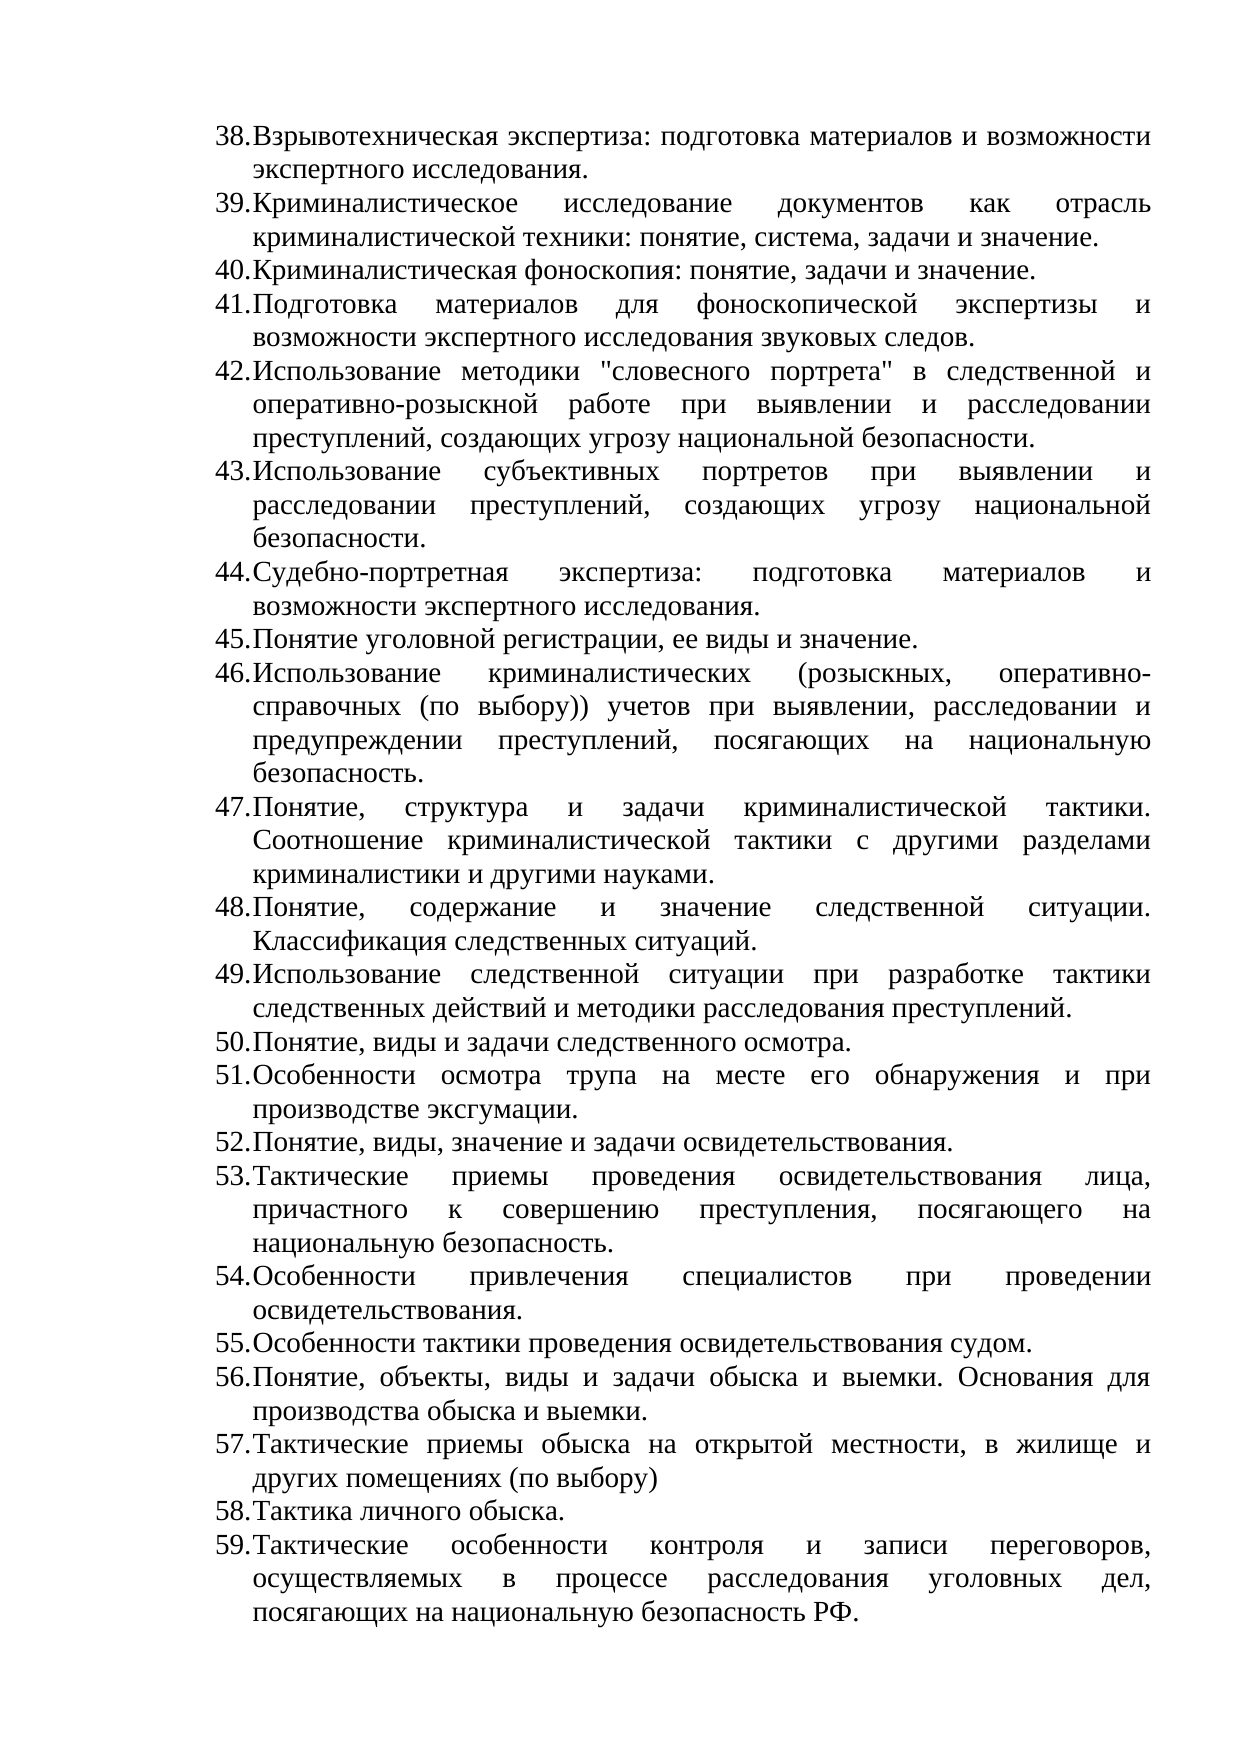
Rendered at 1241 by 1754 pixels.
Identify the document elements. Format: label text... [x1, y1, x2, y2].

list Тактические приемы проведения освидетельствования лица, причастного к совершению преступления, посягающего на национальную безопасность. [215, 1158, 1152, 1258]
list Использование субъективных портретов при выявлении и расследовании преступлений, создающих угрозу национальной безопасности. [215, 453, 1152, 554]
list Понятие, структура и задачи криминалистической тактики. Соотношение криминалистической тактики с другими разделами криминалистики и другими науками. [215, 789, 1152, 889]
list Криминалистическое исследование документов как отрасль криминалистической техники: понятие, система, задачи и значение. [215, 185, 1152, 252]
list Судебно-портретная экспертиза: подготовка материалов и возможности экспертного исследования. [215, 554, 1152, 621]
list Тактические приемы обыска на открытой местности, в жилище и других помещениях (по выбору) [215, 1426, 1152, 1493]
list Криминалистическая фоноскопия: понятие, задачи и значение. [215, 252, 1152, 286]
list Понятие уголовной регистрации, ее виды и значение. [215, 621, 1152, 655]
list Использование методики "словесного портрета" в следственной и оперативно-розыскной работе при выявлении и расследовании преступлений, создающих угрозу национальной безопасности. [215, 353, 1152, 453]
list Подготовка материалов для фоноскопической экспертизы и возможности экспертного исследования звуковых следов. [215, 286, 1152, 353]
list Особенности осмотра трупа на месте его обнаружения и при производстве эксгумации. [215, 1057, 1152, 1124]
list Понятие, виды, значение и задачи освидетельствования. [215, 1124, 1152, 1158]
list Особенности тактики проведения освидетельствования судом. [215, 1326, 1152, 1359]
list Особенности привлечения специалистов при проведении освидетельствования. [215, 1258, 1152, 1326]
list Тактика личного обыска. [215, 1493, 1152, 1527]
list Взрывотехническая экспертиза: подготовка материалов и возможности экспертного исследования. [215, 118, 1152, 185]
list Использование криминалистических (розыскных, оперативно-справочных (по выбору)) учетов при выявлении, расследовании и предупреждении преступлений, посягающих на национальную безопасность. [215, 655, 1152, 789]
list Понятие, содержание и значение следственной ситуации. Классификация следственных ситуаций. [215, 889, 1152, 957]
list Тактические особенности контроля и записи переговоров, осуществляемых в процессе расследования уголовных дел, посягающих на национальную безопасность РФ. [215, 1527, 1152, 1627]
list Понятие, объекты, виды и задачи обыска и выемки. Основания для производства обыска и выемки. [215, 1359, 1152, 1426]
list Понятие, виды и задачи следственного осмотра. [215, 1024, 1152, 1057]
list Использование следственной ситуации при разработке тактики следственных действий и методики расследования преступлений. [215, 957, 1152, 1024]
